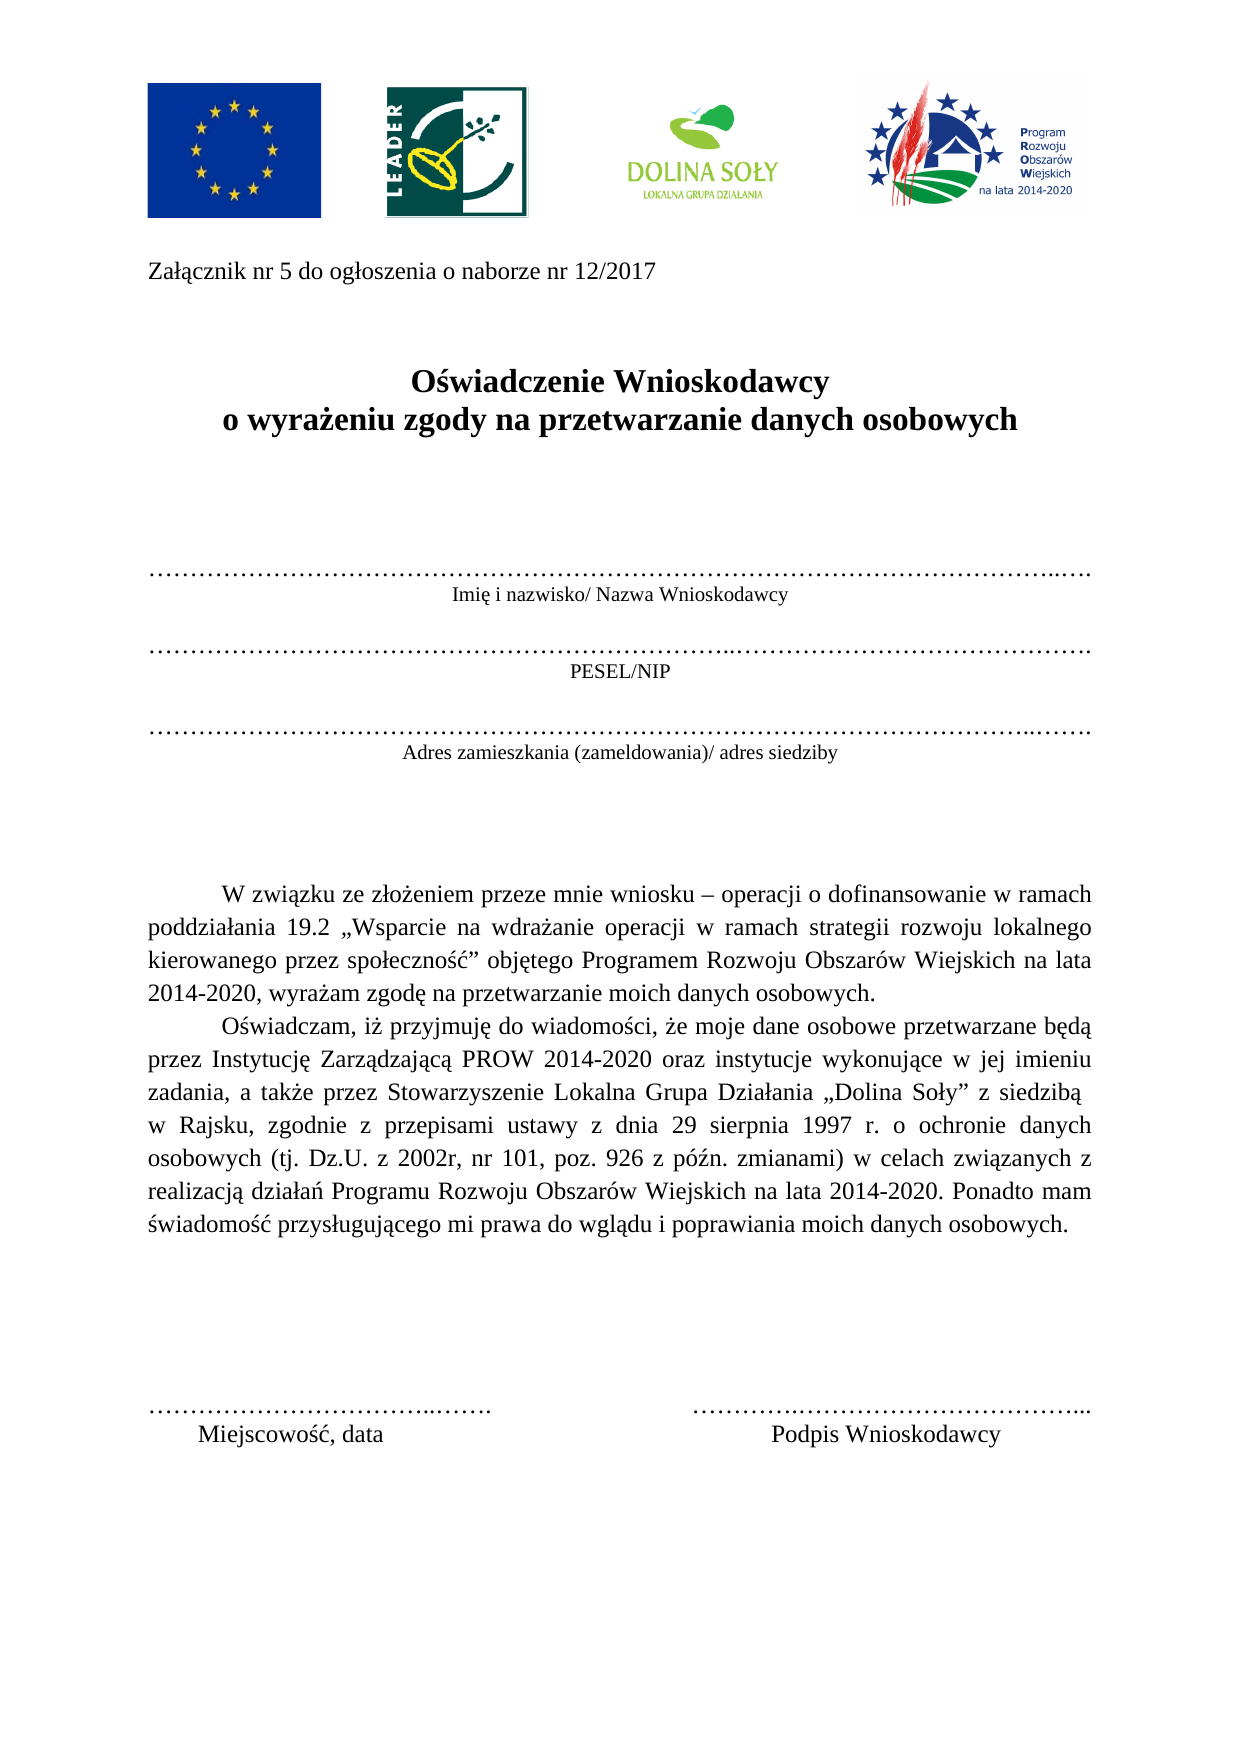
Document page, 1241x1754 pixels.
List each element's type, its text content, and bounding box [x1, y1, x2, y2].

text Adres zamieszkania (zameldowania)/ adres siedziby [148, 740, 1093, 764]
text Oświadczam, iż przyjmuję do wiadomości, że moje dane osobowe przetwarzane będą przez Instytucję Zarządzającą PROW 2014-2020 oraz instytucje wykonujące w jej imieniu zadania, a także przez Stowarzyszenie Lokalna Grupa Działania „Dolina Soły” z siedzibą w Rajsku, zgodnie z przepisami ustawy z dnia 29 sierpnia 1997 r. o ochronie danych osobowych (tj. Dz.U. z 2002r, nr 101, poz. 926 z późn. zmianami) w celach związanych z realizacją działań Programu Rozwoju Obszarów Wiejskich na lata 2014-2020. Ponadto mam świadomość przysługującego mi prawa do wglądu i poprawiania moich danych osobowych. [148, 1011, 1093, 1238]
text ……………………………………………………………..……………………………………. [148, 630, 1093, 658]
text ………………………………………………………………………………………………..…. [148, 553, 1093, 582]
picture [857, 73, 1089, 218]
text Imię i nazwisko/ Nazwa Wnioskodawcy [148, 582, 1093, 606]
text ……………………………………………………………………………………………..……. [148, 711, 1093, 740]
text Załącznik nr 5 do ogłoszenia o naborze nr 12/2017 [148, 256, 1093, 284]
picture [147, 83, 322, 218]
picture [385, 86, 529, 218]
text W związku ze złożeniem przeze mnie wniosku – operacji o dofinansowanie w ramach poddziałania 19.2 „Wsparcie na wdrażanie operacji w ramach strategii rozwoju lokalnego kierowanego przez społeczność” objętego Programem Rozwoju Obszarów Wiejskich na lata 2014-2020, wyrażam zgodę na przetwarzanie moich danych osobowych. [148, 879, 1093, 1007]
text Miejscowość, data Podpis Wnioskodawcy [148, 1419, 1093, 1448]
picture [591, 84, 814, 218]
text Oświadczenie Wnioskodawcy [148, 361, 1093, 399]
text PESEL/NIP [148, 658, 1093, 683]
text o wyrażeniu zgody na przetwarzanie danych osobowych [148, 399, 1093, 438]
text ……………………………..……. ………….……………………………... [148, 1390, 1093, 1419]
